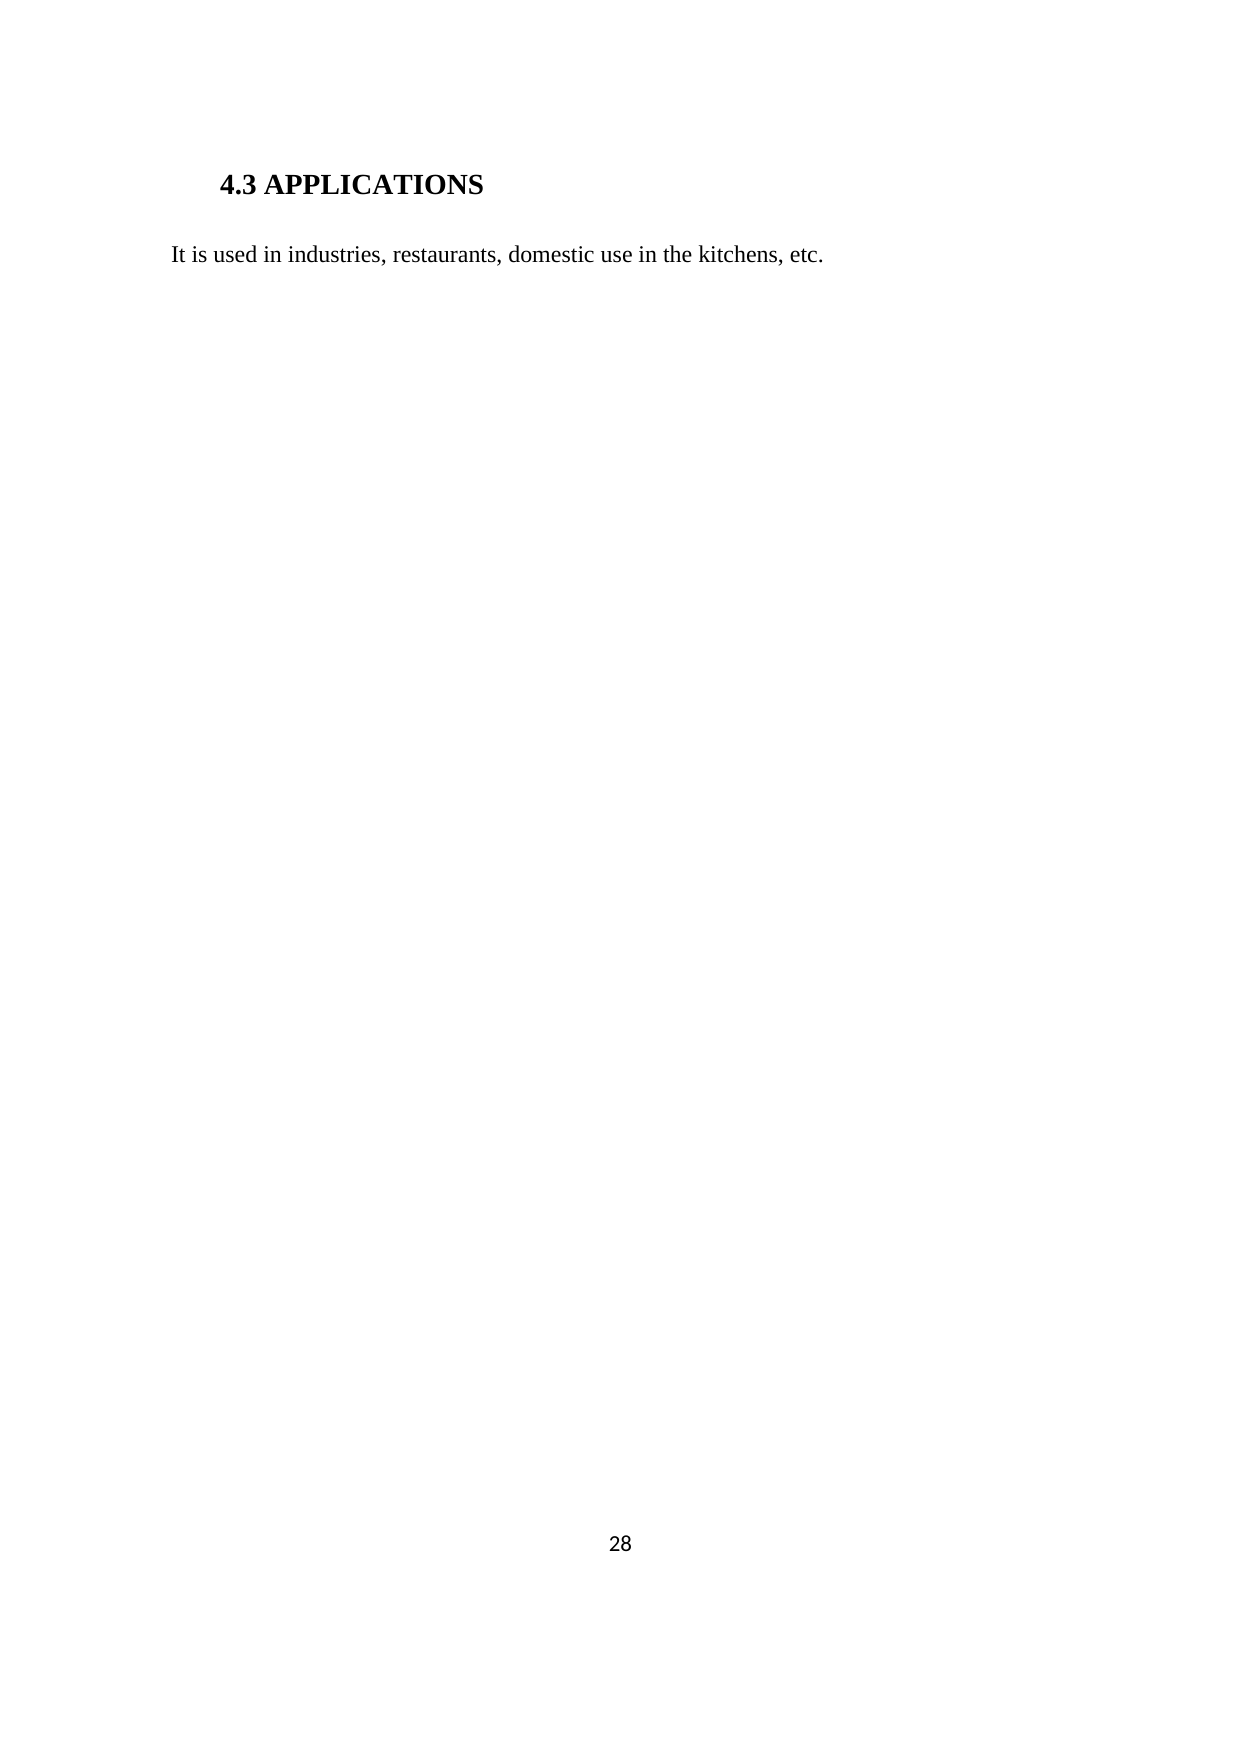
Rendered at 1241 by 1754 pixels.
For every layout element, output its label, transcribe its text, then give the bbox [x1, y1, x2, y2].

text It is used in industries, restaurants, domestic use in the kitchens, etc. [171, 240, 1071, 268]
text 4.3 APPLICATIONS [220, 167, 1071, 201]
